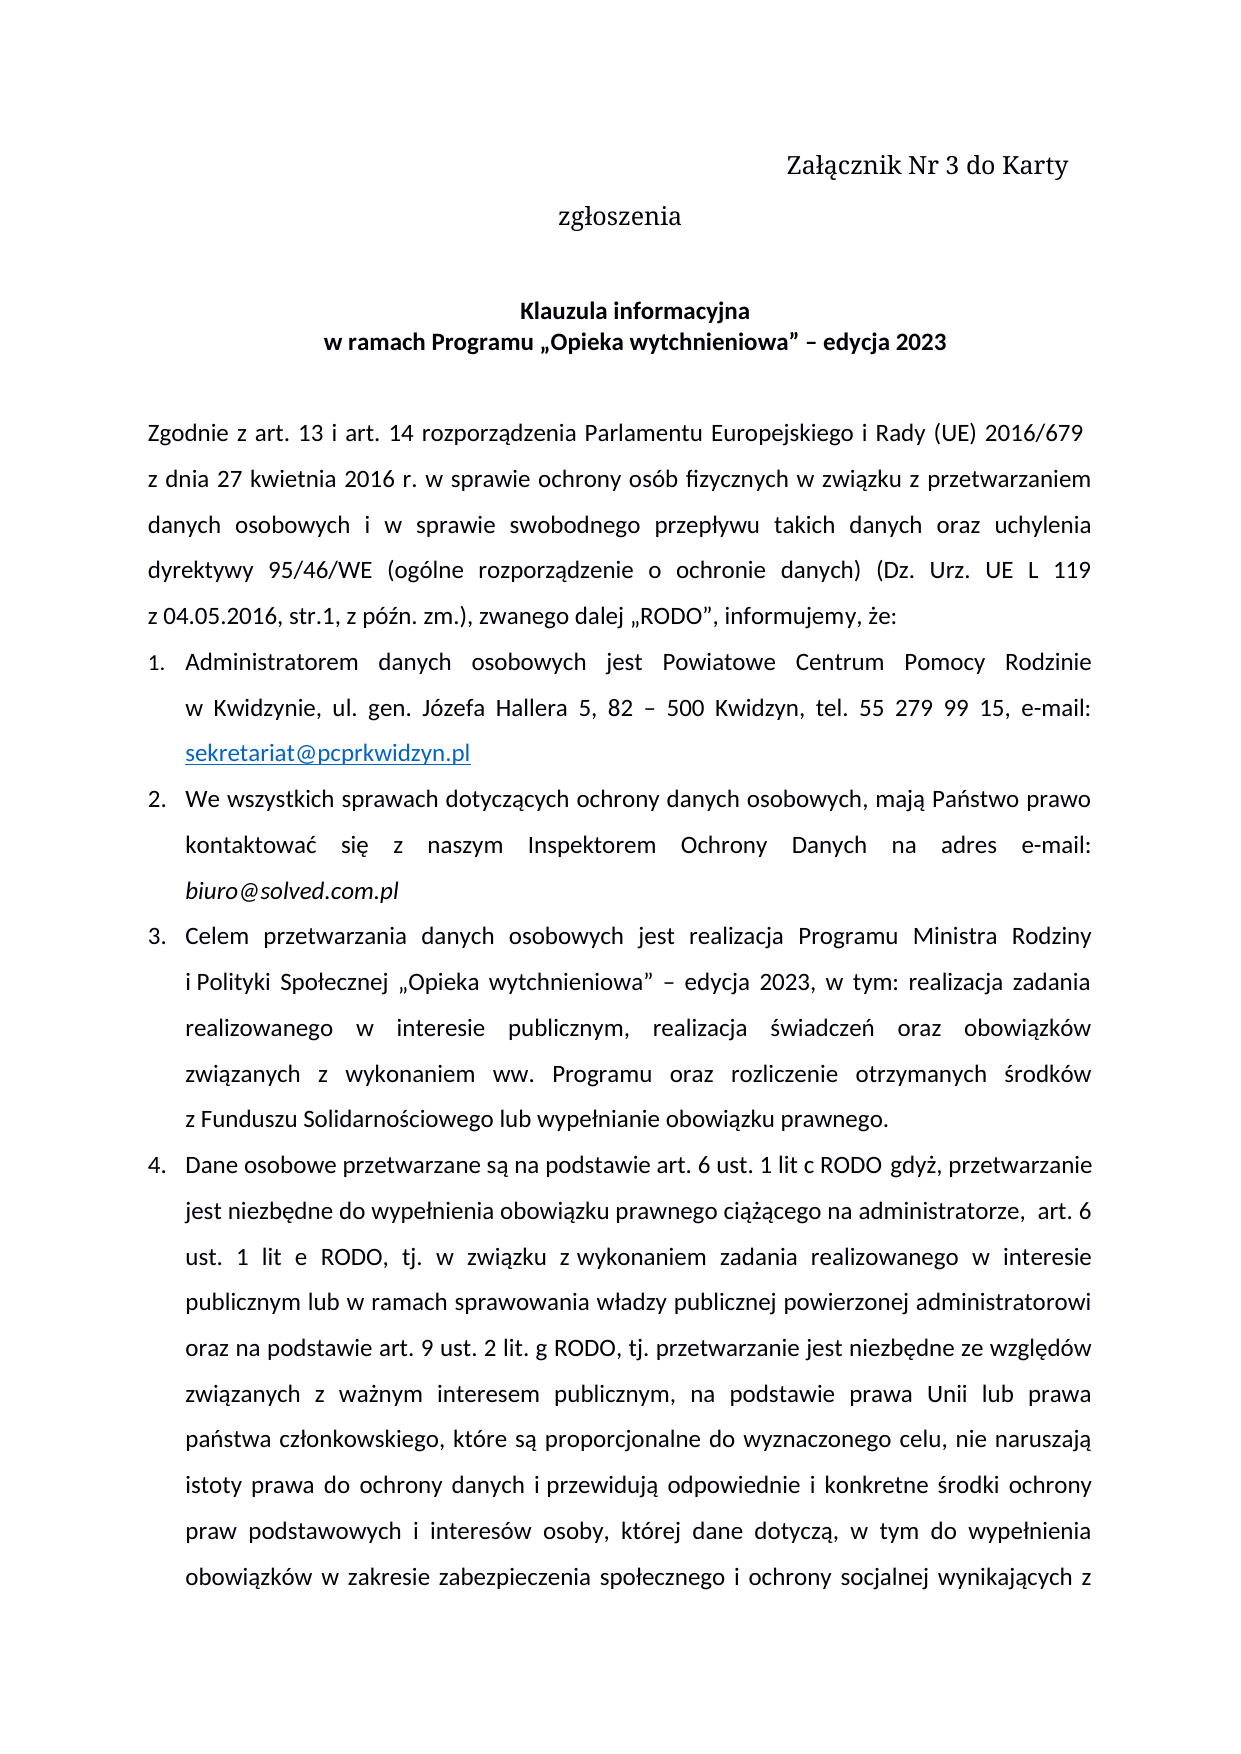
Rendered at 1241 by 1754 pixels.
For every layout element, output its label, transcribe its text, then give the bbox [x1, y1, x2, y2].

text w ramach Programu „Opieka wytchnieniowa” – edycja 2023 [148, 326, 1123, 356]
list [148, 1149, 1093, 1591]
list We wszystkich sprawach dotyczących ochrony danych osobowych, mają Państwo prawo kontaktować się z naszym Inspektorem Ochrony Danych na adres e-mail: biuro@solved.com.pl [148, 783, 1093, 905]
list Administratorem danych osobowych jest Powiatowe Centrum Pomocy Rodzinie w Kwidzynie, ul. gen. Józefa Hallera 5, 82 – 500 Kwidzyn, tel. 55 279 99 15, e-mail: sekretariat@pcprkwidzyn.pl [148, 646, 1093, 768]
text Załącznik Nr 3 do Karty zgłoszenia [148, 148, 1093, 233]
list Celem przetwarzania danych osobowych jest realizacja Programu Ministra Rodziny i Polityki Społecznej „Opieka wytchnieniowa” – edycja 2023, w tym: realizacja zadania realizowanego w interesie publicznym, realizacja świadczeń oraz obowiązków związanych z wykonaniem ww. Programu oraz rozliczenie otrzymanych środków z Funduszu Solidarnościowego lub wypełnianie obowiązku prawnego. [148, 921, 1093, 1134]
text Klauzula informacyjna [148, 295, 1123, 326]
text Zgodnie z art. 13 i art. 14 rozporządzenia Parlamentu Europejskiego i Rady (UE) 2016/679 z dnia 27 kwietnia 2016 r. w sprawie ochrony osób fizycznych w związku z przetwarzaniem danych osobowych i w sprawie swobodnego przepływu takich danych oraz uchylenia dyrektywy 95/46/WE (ogólne rozporządzenie o ochronie danych) (Dz. Urz. UE L 119 z 04.05.2016, str.1, z późn. zm.), zwanego dalej „RODO”, informujemy, że: [148, 417, 1093, 631]
